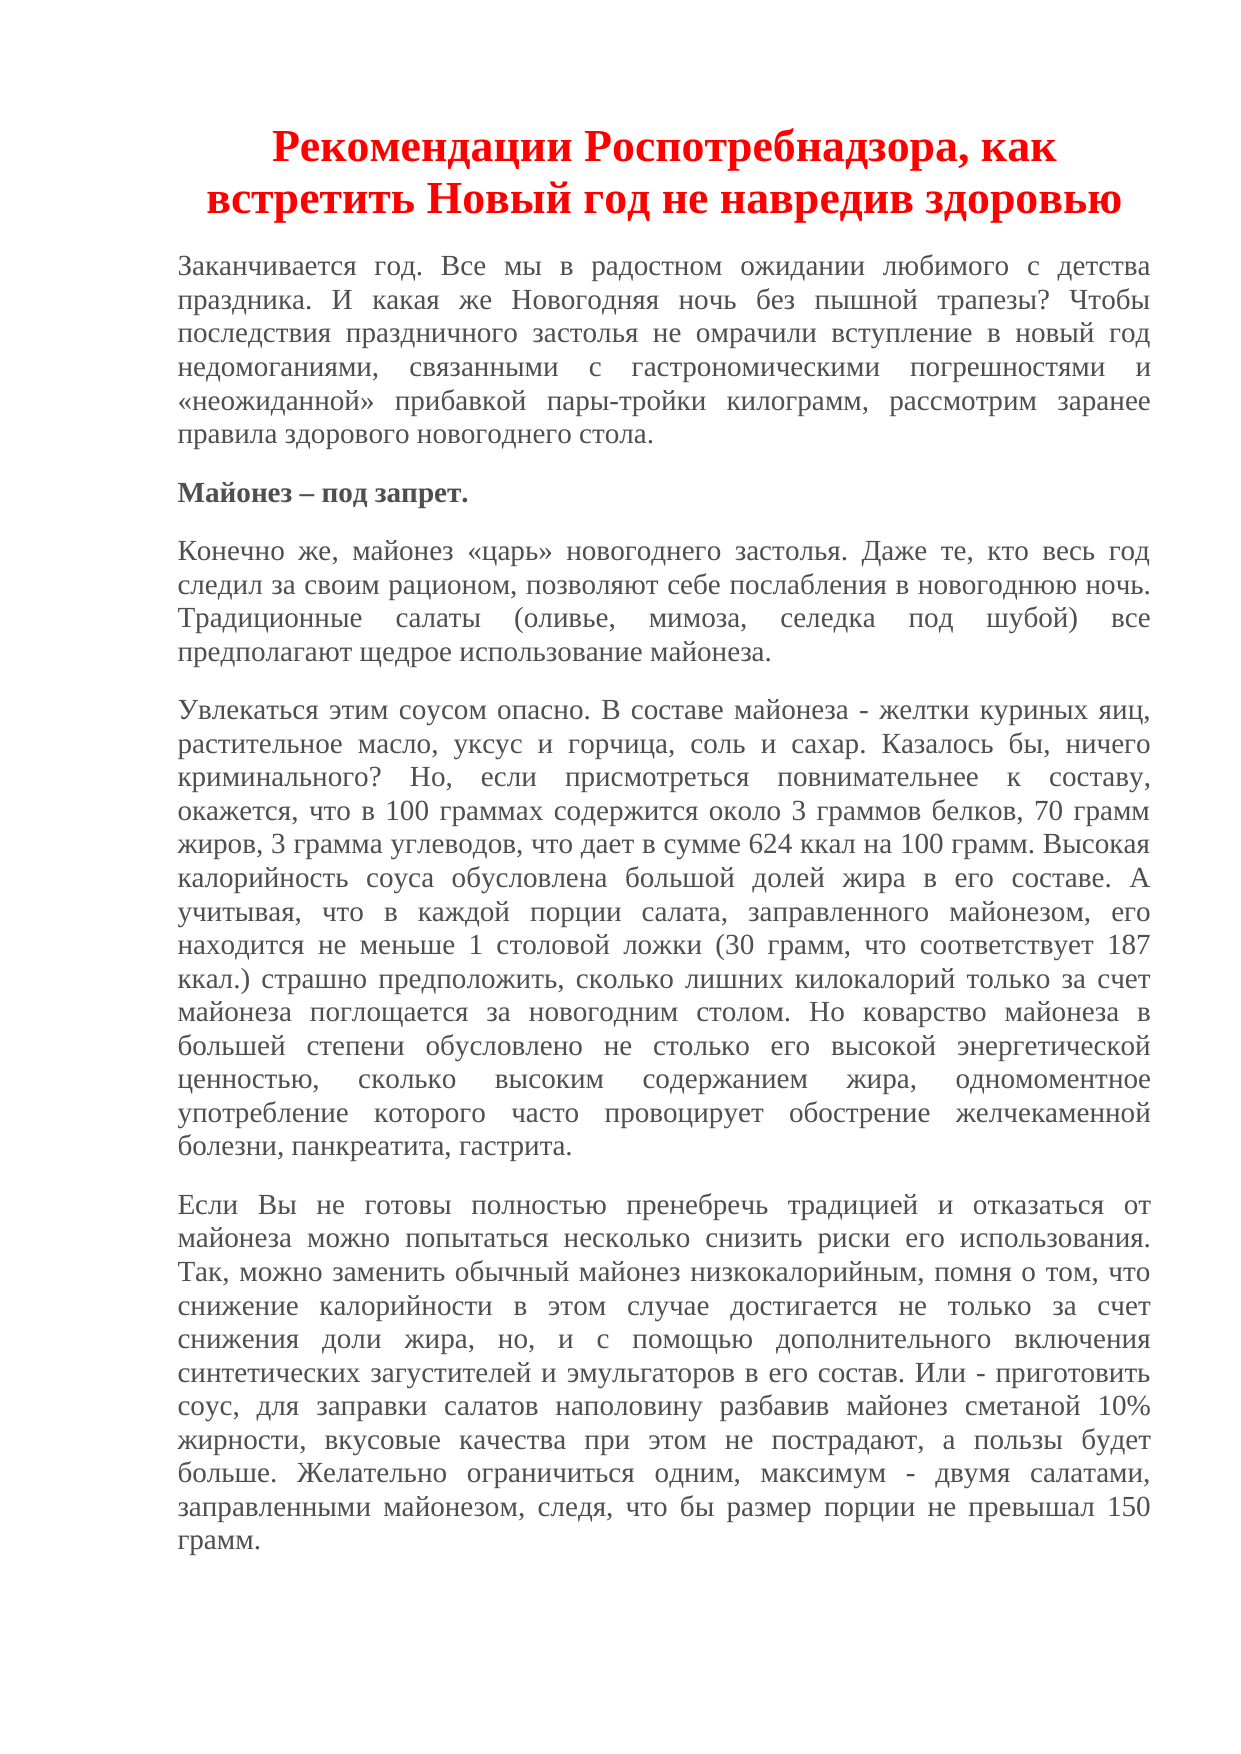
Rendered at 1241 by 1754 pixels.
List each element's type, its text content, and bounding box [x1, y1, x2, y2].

text Рекомендации Роспотребнадзора, как встретить Новый год не навредив здоровью [177, 118, 1152, 223]
text Увлекаться этим соусом опасно. В составе майонеза - желтки куриных яиц, растительное масло, уксус и горчица, соль и сахар. Казалось бы, ничего криминального? Но, если присмотреться повнимательнее к составу, окажется, что в 100 граммах содержится около 3 граммов белков, 70 грамм жиров, 3 грамма углеводов, что дает в сумме 624 ккал на 100 грамм. Высокая калорийность соуса обусловлена большой долей жира в его составе. А учитывая, что в каждой порции салата, заправленного майонезом, его находится не меньше 1 столовой ложки (30 грамм, что соответствует 187 ккал.) страшно предположить, сколько лишних килокалорий только за счет майонеза поглощается за новогодним столом. Но коварство майонеза в большей степени обусловлено не столько его высокой энергетической ценностью, сколько высоким содержанием жира, одномоментное употребление которого часто провоцирует обострение желчекаменной болезни, панкреатита, гастрита. [177, 692, 1152, 1162]
text Конечно же, майонез «царь» новогоднего застолья. Даже те, кто весь год следил за своим рационом, позволяют себе послабления в новогоднюю ночь. Традиционные салаты (оливье, мимоза, селедка под шубой) все предполагают щедрое использование майонеза. [177, 533, 1152, 667]
text Заканчивается год. Все мы в радостном ожидании любимого с детства праздника. И какая же Новогодняя ночь без пышной трапезы? Чтобы последствия праздничного застолья не омрачили вступление в новый год недомоганиями, связанными с гастрономическими погрешностями и «неожиданной» прибавкой пары-тройки килограмм, рассмотрим заранее правила здорового новогоднего стола. [177, 248, 1152, 450]
text Если Вы не готовы полностью пренебречь традицией и отказаться от майонеза можно попытаться несколько снизить риски его использования. Так, можно заменить обычный майонез низкокалорийным, помня о том, что снижение калорийности в этом случае достигается не только за счет снижения доли жира, но, и с помощью дополнительного включения синтетических загустителей и эмульгаторов в его состав. Или - приготовить соус, для заправки салатов наполовину разбавив майонез сметаной 10% жирности, вкусовые качества при этом не пострадают, а пользы будет больше. Желательно ограничиться одним, максимум - двумя салатами, заправленными майонезом, следя, что бы размер порции не превышал 150 грамм. [177, 1187, 1152, 1556]
text Майонез – под запрет. [177, 475, 1152, 508]
